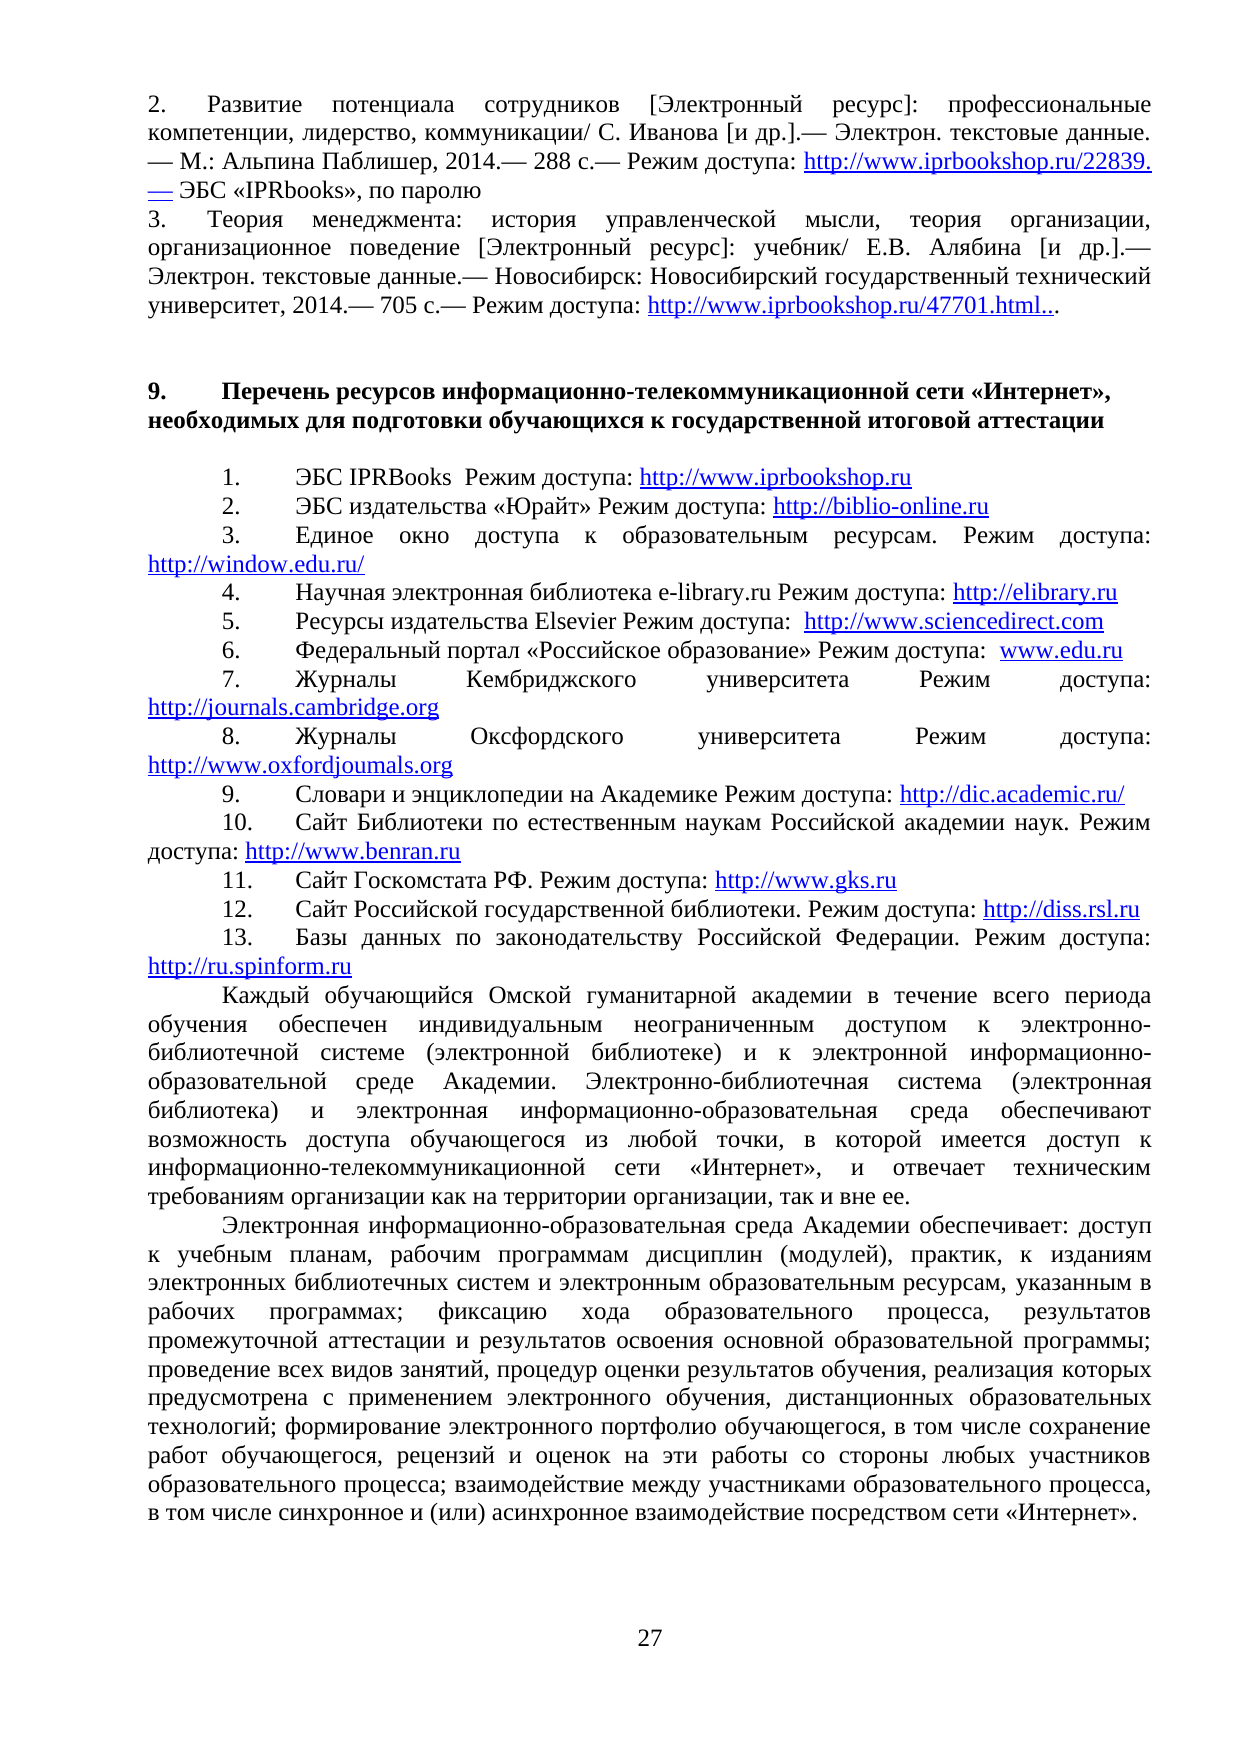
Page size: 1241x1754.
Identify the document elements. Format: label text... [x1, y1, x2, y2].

list Словари и энциклопедии на Академике Режим доступа: http://dic.academic.ru/ [148, 779, 1152, 807]
list Развитие потенциала сотрудников [Электронный ресурс]: профессиональные компетенции, лидерство, коммуникации/ С. Иванова [и др.].— Электрон. текстовые данные.— М.: Альпина Паблишер, 2014.— 288 c.— Режим доступа: http://www.iprbookshop.ru/22839.— ЭБС «IPRbooks», по паролю [148, 89, 1152, 204]
list Сайт Российской государственной библиотеки. Режим доступа: http://diss.rsl.ru [148, 894, 1152, 922]
list Единое окно доступа к образовательным ресурсам. Режим доступа: http://window.edu.ru/ [148, 520, 1152, 577]
list Федеральный портал «Российское образование» Режим доступа: www.edu.ru [148, 635, 1152, 664]
text Каждый обучающийся Омской гуманитарной академии в течение всего периода обучения обеспечен индивидуальным неограниченным доступом к электронно-библиотечной системе (электронной библиотеке) и к электронной информационно-образовательной среде Академии. Электронно-библиотечная система (электронная библиотека) и электронная информационно-образовательная среда обеспечивают возможность доступа обучающегося из любой точки, в которой имеется доступ к информационно-телекоммуникационной сети «Интернет», и отвечает техническим требованиям организации как на территории организации, так и вне ее. [148, 980, 1152, 1210]
list Базы данных по законодательству Российской Федерации. Режим доступа: http://ru.spinform.ru [148, 922, 1152, 980]
list Сайт Госкомстата РФ. Режим доступа: http://www.gks.ru [148, 865, 1152, 894]
text Электронная информационно-образовательная среда Академии обеспечивает: доступ к учебным планам, рабочим программам дисциплин (модулей), практик, к изданиям электронных библиотечных систем и электронным образовательным ресурсам, указанным в рабочих программах; фиксацию хода образовательного процесса, результатов промежуточной аттестации и результатов освоения основной образовательной программы; проведение всех видов занятий, процедур оценки результатов обучения, реализация которых предусмотрена с применением электронного обучения, дистанционных образовательных технологий; формирование электронного портфолио обучающегося, в том числе сохранение работ обучающегося, рецензий и оценок на эти работы со стороны любых участников образовательного процесса; взаимодействие между участниками образовательного процесса, в том числе синхронное и (или) асинхронное взаимодействие посредством сети «Интернет». [148, 1210, 1152, 1526]
list Теория менеджмента: история управленческой мысли, теория организации, организационное поведение [Электронный ресурс]: учебник/ Е.В. Алябина [и др.].— Электрон. текстовые данные.— Новосибирск: Новосибирский государственный технический университет, 2014.— 705 c.— Режим доступа: http://www.iprbookshop.ru/47701.html... [148, 204, 1152, 319]
list Журналы Оксфордского университета Режим доступа: http://www.oxfordjoumals.org [148, 721, 1152, 779]
list Ресурсы издательства Elsevier Режим доступа: http://www.sciencedirect.com [148, 606, 1152, 635]
list Журналы Кембриджского университета Режим доступа: http://journals.cambridge.org [148, 664, 1152, 721]
list Сайт Библиотеки по естественным наукам Российской академии наук. Режим доступа: http://www.benran.ru [148, 807, 1152, 865]
list ЭБС IPRBooks Режим доступа: http://www.iprbookshop.ru [148, 462, 1152, 491]
list ЭБС издательства «Юрайт» Режим доступа: http://biblio-online.ru [148, 491, 1152, 520]
list Перечень ресурсов информационно-телекоммуникационной сети «Интернет», необходимых для подготовки обучающихся к государственной итоговой аттестации [148, 376, 1152, 434]
list Научная электронная библиотека e-library.ru Режим доступа: http://elibrary.ru [148, 577, 1152, 606]
